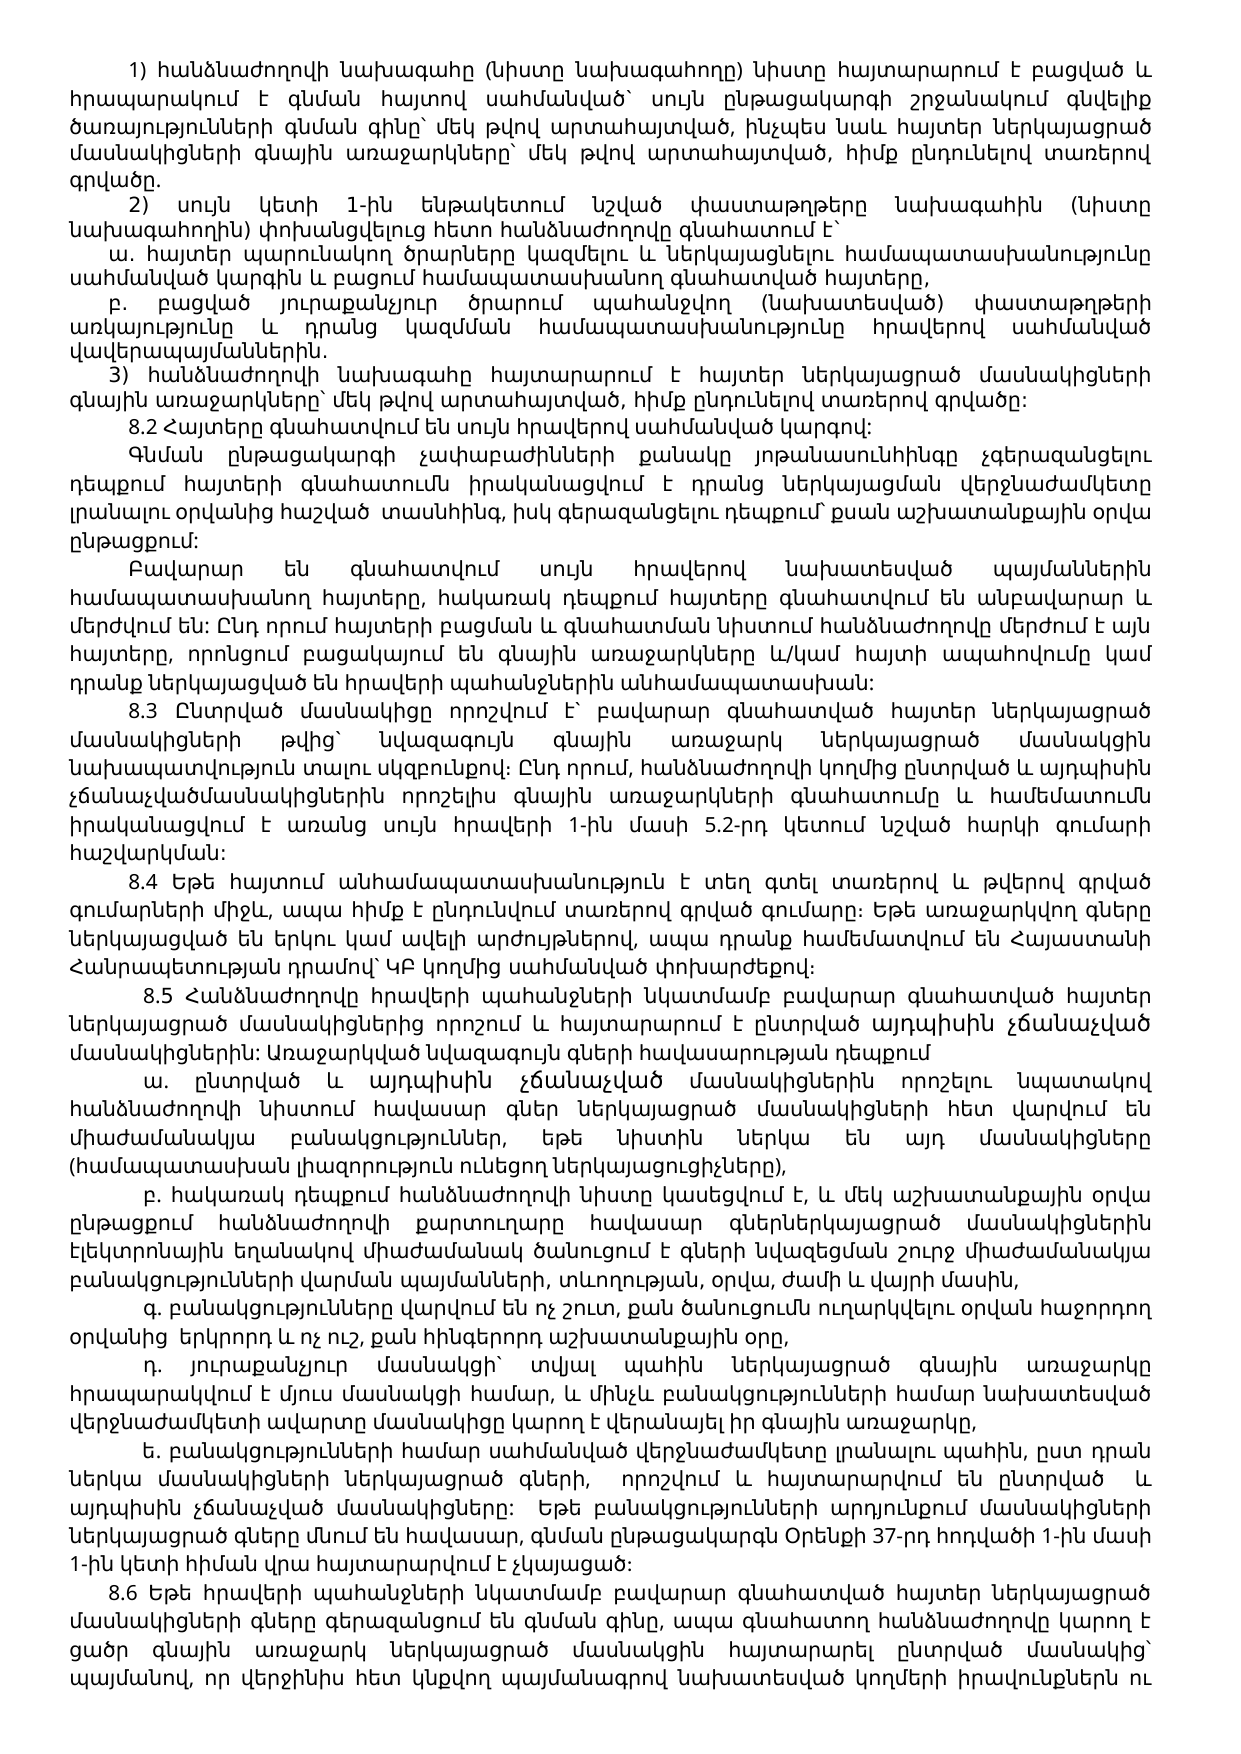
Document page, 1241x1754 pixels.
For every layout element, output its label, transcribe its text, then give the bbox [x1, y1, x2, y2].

text ե. բանակցությունների համար սահմանված վերջնաժամկետը լրանալու պահին, ըստ դրան ներկա մասնակիցների ներկայացրած գների, որոշվում և հայտարարվում են ընտրված և այդպիսին չճանաչված մասնակիցները: Եթե բանակցությունների արդյունքում մասնակիցների ներկայացրած գները մնում են հավասար, գնման ընթացակարգն Օրենքի 37-րդ հոդվածի 1-ին մասի 1-ին կետի հիման վրա հայտարարվում է չկայացած: [69, 1436, 1152, 1578]
text 3) հանձնաժողովի նախագահը հայտարարում է հայտեր ներկայացրած մասնակիցների գնային առաջարկները՝ մեկ թվով արտահայտված, հիմք ընդունելով տառերով գրվածը: [69, 363, 1152, 412]
text Բավարար են գնահատվում սույն հրավերով նախատեսված պայմաններին համապատասխանող հայտերը, հակառակ դեպքում հայտերը գնահատվում են անբավարար և մերժվում են: Ընդ որում հայտերի բացման և գնահատման նիստում հանձնաժողովը մերժում է այն հայտերը, որոնցում բացակայում են գնային առաջարկները և/կամ հայտի ապահովումը կամ դրանք ներկայացված են հրավերի պահանջներին անհամապատասխան: [69, 554, 1152, 696]
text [69, 1578, 1152, 1692]
text ա. հայտեր պարունակող ծրարները կազմելու և ներկայացնելու համապատասխանությունը սահմանված կարգին և բացում համապատասխանող գնահատված հայտերը, [69, 242, 1152, 291]
text 1) հանձնաժողովի նախագահը (նիստը նախագահողը) նիստը հայտարարում է բացված և հրապարակում է գնման հայտով սահմանված` սույն ընթացակարգի շրջանակում գնվելիք ծառայությունների գնման գինը՝ մեկ թվով արտահայտված, ինչպես նաև հայտեր ներկայացրած մասնակիցների գնային առաջարկները՝ մեկ թվով արտահայտված, հիմք ընդունելով տառերով գրվածը. [69, 56, 1152, 193]
text 8.3 Ընտրված մասնակիցը որոշվում է` բավարար գնահատված հայտեր ներկայացրած մասնակիցների թվից` նվազագույն գնային առաջարկ ներկայացրած մասնակցին նախապատվություն տալու սկզբունքով։ Ընդ որում, հանձնաժողովի կողմից ընտրված և այդպիսին չճանաչվածմասնակիցներին որոշելիս գնային առաջարկների գնահատումը և համեմատումն իրականացվում է առանց սույն հրավերի 1-ին մասի 5.2-րդ կետում նշված հարկի գումարի հաշվարկման: [69, 696, 1152, 867]
text գ. բանակցությունները վարվում են ոչ շուտ, քան ծանուցումն ուղարկվելու օրվան հաջորդող օրվանից երկրորդ և ոչ ուշ, քան հինգերորդ աշխատանքային օրը, [69, 1293, 1152, 1350]
text 2) սույն կետի 1-ին ենթակետում նշված փաստաթղթերը նախագահին (նիստը նախագահողին) փոխանցվելուց հետո հանձնաժողովը գնահատում է` [69, 193, 1152, 242]
text Գնման ընթացակարգի չափաբաժինների քանակը յոթանասունհինգը չգերազանցելու դեպքում հայտերի գնահատումն իրականացվում է դրանց ներկայացման վերջնաժամկետը լրանալու օրվանից հաշված տասնհինգ, իսկ գերազանցելու դեպքում՝ քսան աշխատանքային օրվա ընթացքում: [69, 440, 1152, 554]
text ա. ընտրված և այդպիսին չճանաչված մասնակիցներին որոշելու նպատակով հանձնաժողովի նիստում հավասար գներ ներկայացրած մասնակիցների հետ վարվում են միաժամանակյա բանակցություններ, եթե նիստին ներկա են այդ մասնակիցները (համապատասխան լիազորություն ունեցող ներկայացուցիչները), [69, 1066, 1152, 1180]
text 8.5 Հանձնաժողովը հրավերի պահանջների նկատմամբ բավարար գնահատված հայտեր ներկայացրած մասնակիցներից որոշում և հայտարարում է ընտրված այդպիսին չճանաչված մասնակիցներին: Առաջարկված նվազագույն գների հավասարության դեպքում [69, 981, 1152, 1066]
text 8.4 Եթե հայտում անհամապատասխանություն է տեղ գտել տառերով և թվերով գրված գումարների միջև, ապա հիմք է ընդունվում տառերով գրված գումարը։ Եթե առաջարկվող գները ներկայացված են երկու կամ ավելի արժույթներով, ապա դրանք համեմատվում են Հայաստանի Հանրապետության դրամով` ԿԲ կողմից սահմանված փոխարժեքով։ [69, 867, 1152, 981]
text դ. յուրաքանչյուր մասնակցի` տվյալ պահին ներկայացրած գնային առաջարկը հրապարակվում է մյուս մասնակցի համար, և մինչև բանակցությունների համար նախատեսված վերջնաժամկետի ավարտը մասնակիցը կարող է վերանայել իր գնային առաջարկը, [69, 1350, 1152, 1436]
text բ. հակառակ դեպքում հանձնաժողովի նիստը կասեցվում է, և մեկ աշխատանքային օրվա ընթացքում հանձնաժողովի քարտուղարը հավասար գներներկայացրած մասնակիցներին էլեկտրոնային եղանակով միաժամանակ ծանուցում է գների նվազեցման շուրջ միաժամանակյա բանակցությունների վարման պայմանների, տևողության, օրվա, ժամի և վայրի մասին, [69, 1180, 1152, 1293]
text 8.2 Հայտերը գնահատվում են սույն հրավերով սահմանված կարգով: [69, 412, 1152, 440]
text բ. բացված յուրաքանչյուր ծրարում պահանջվող (նախատեսված) փաստաթղթերի առկայությունը և դրանց կազմման համապատասխանությունը հրավերով սահմանված վավերապայմաններին. [69, 291, 1152, 363]
